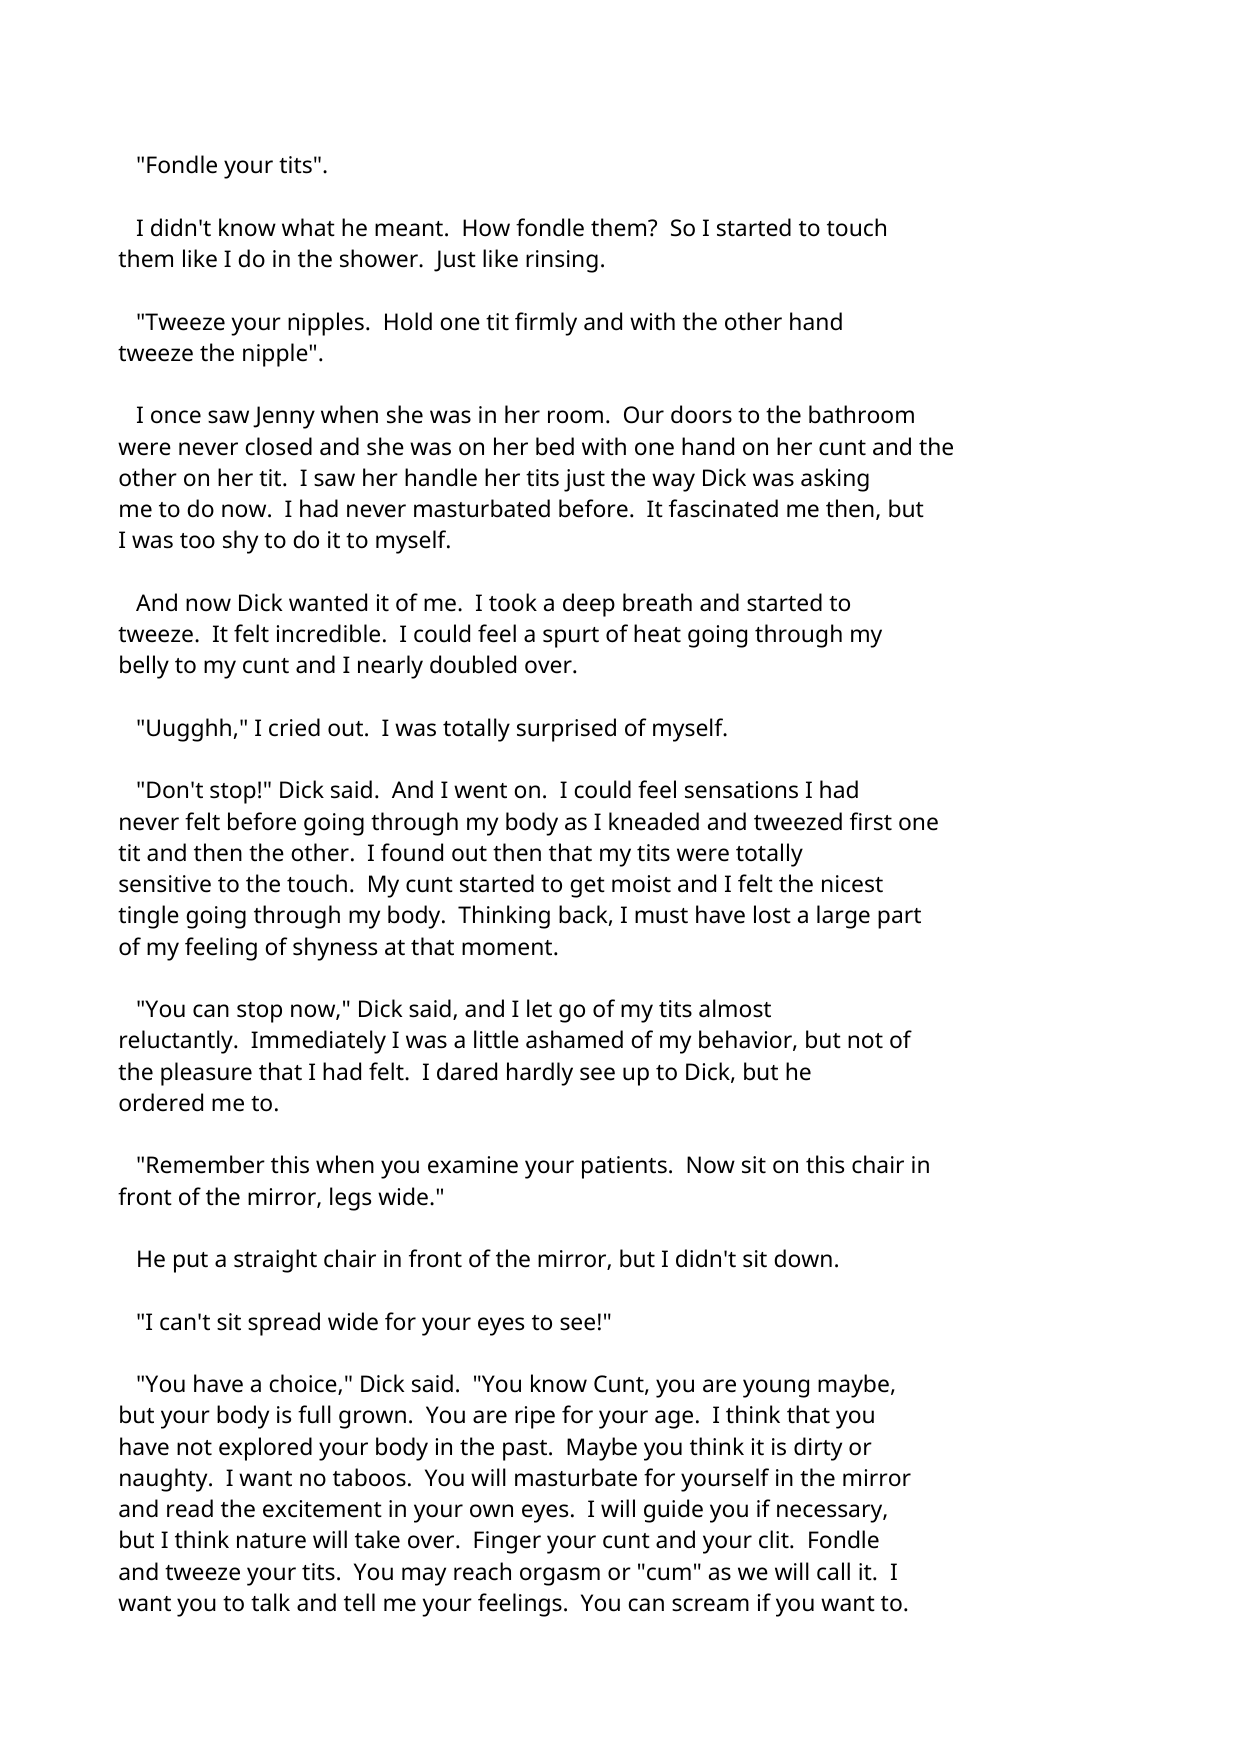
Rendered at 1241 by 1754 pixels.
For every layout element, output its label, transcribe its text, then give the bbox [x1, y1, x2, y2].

text other on her tit. I saw her handle her tits just the way Dick was asking [118, 462, 1122, 493]
text but your body is full grown. You are ripe for your age. I think that you [118, 1399, 1122, 1431]
text I didn't know what he meant. How fondle them? So I started to touch [118, 212, 1122, 243]
text naughty. I want no taboos. You will masturbate for yourself in the mirror [118, 1462, 1122, 1493]
text I was too shy to do it to myself. [118, 524, 1122, 556]
text "You can stop now," Dick said, and I let go of my tits almost [118, 993, 1122, 1024]
text And now Dick wanted it of me. I took a deep breath and started to [118, 587, 1122, 618]
text were never closed and she was on her bed with one hand on her cunt and the [118, 431, 1122, 462]
text want you to talk and tell me your feelings. You can scream if you want to. [118, 1587, 1122, 1618]
text but I think nature will take over. Finger your cunt and your clit. Fondle [118, 1524, 1122, 1556]
text He put a straight chair in front of the mirror, but I didn't sit down. [118, 1243, 1122, 1274]
text "I can't sit spread wide for your eyes to see!" [118, 1306, 1122, 1337]
text reluctantly. Immediately I was a little ashamed of my behavior, but not of [118, 1024, 1122, 1056]
text the pleasure that I had felt. I dared hardly see up to Dick, but he [118, 1056, 1122, 1087]
text tit and then the other. I found out then that my tits were totally [118, 837, 1122, 868]
text and tweeze your tits. You may reach orgasm or "cum" as we will call it. I [118, 1556, 1122, 1587]
text never felt before going through my body as I kneaded and tweezed first one [118, 806, 1122, 837]
text tingle going through my body. Thinking back, I must have lost a large part [118, 899, 1122, 931]
text them like I do in the shower. Just like rinsing. [118, 243, 1122, 274]
text "Fondle your tits". [118, 149, 1122, 181]
text "Remember this when you examine your patients. Now sit on this chair in [118, 1149, 1122, 1181]
text sensitive to the touch. My cunt started to get moist and I felt the nicest [118, 868, 1122, 899]
text "Don't stop!" Dick said. And I went on. I could feel sensations I had [118, 774, 1122, 806]
text front of the mirror, legs wide." [118, 1181, 1122, 1212]
text I once saw Jenny when she was in her room. Our doors to the bathroom [118, 399, 1122, 431]
text tweeze the nipple". [118, 337, 1122, 368]
text "You have a choice," Dick said. "You know Cunt, you are young maybe, [118, 1368, 1122, 1399]
text "Tweeze your nipples. Hold one tit firmly and with the other hand [118, 306, 1122, 337]
text belly to my cunt and I nearly doubled over. [118, 649, 1122, 681]
text have not explored your body in the past. Maybe you think it is dirty or [118, 1431, 1122, 1462]
text me to do now. I had never masturbated before. It fascinated me then, but [118, 493, 1122, 524]
text ordered me to. [118, 1087, 1122, 1118]
text of my feeling of shyness at that moment. [118, 931, 1122, 962]
text tweeze. It felt incredible. I could feel a spurt of heat going through my [118, 618, 1122, 649]
text and read the excitement in your own eyes. I will guide you if necessary, [118, 1493, 1122, 1524]
text "Uugghh," I cried out. I was totally surprised of myself. [118, 712, 1122, 743]
